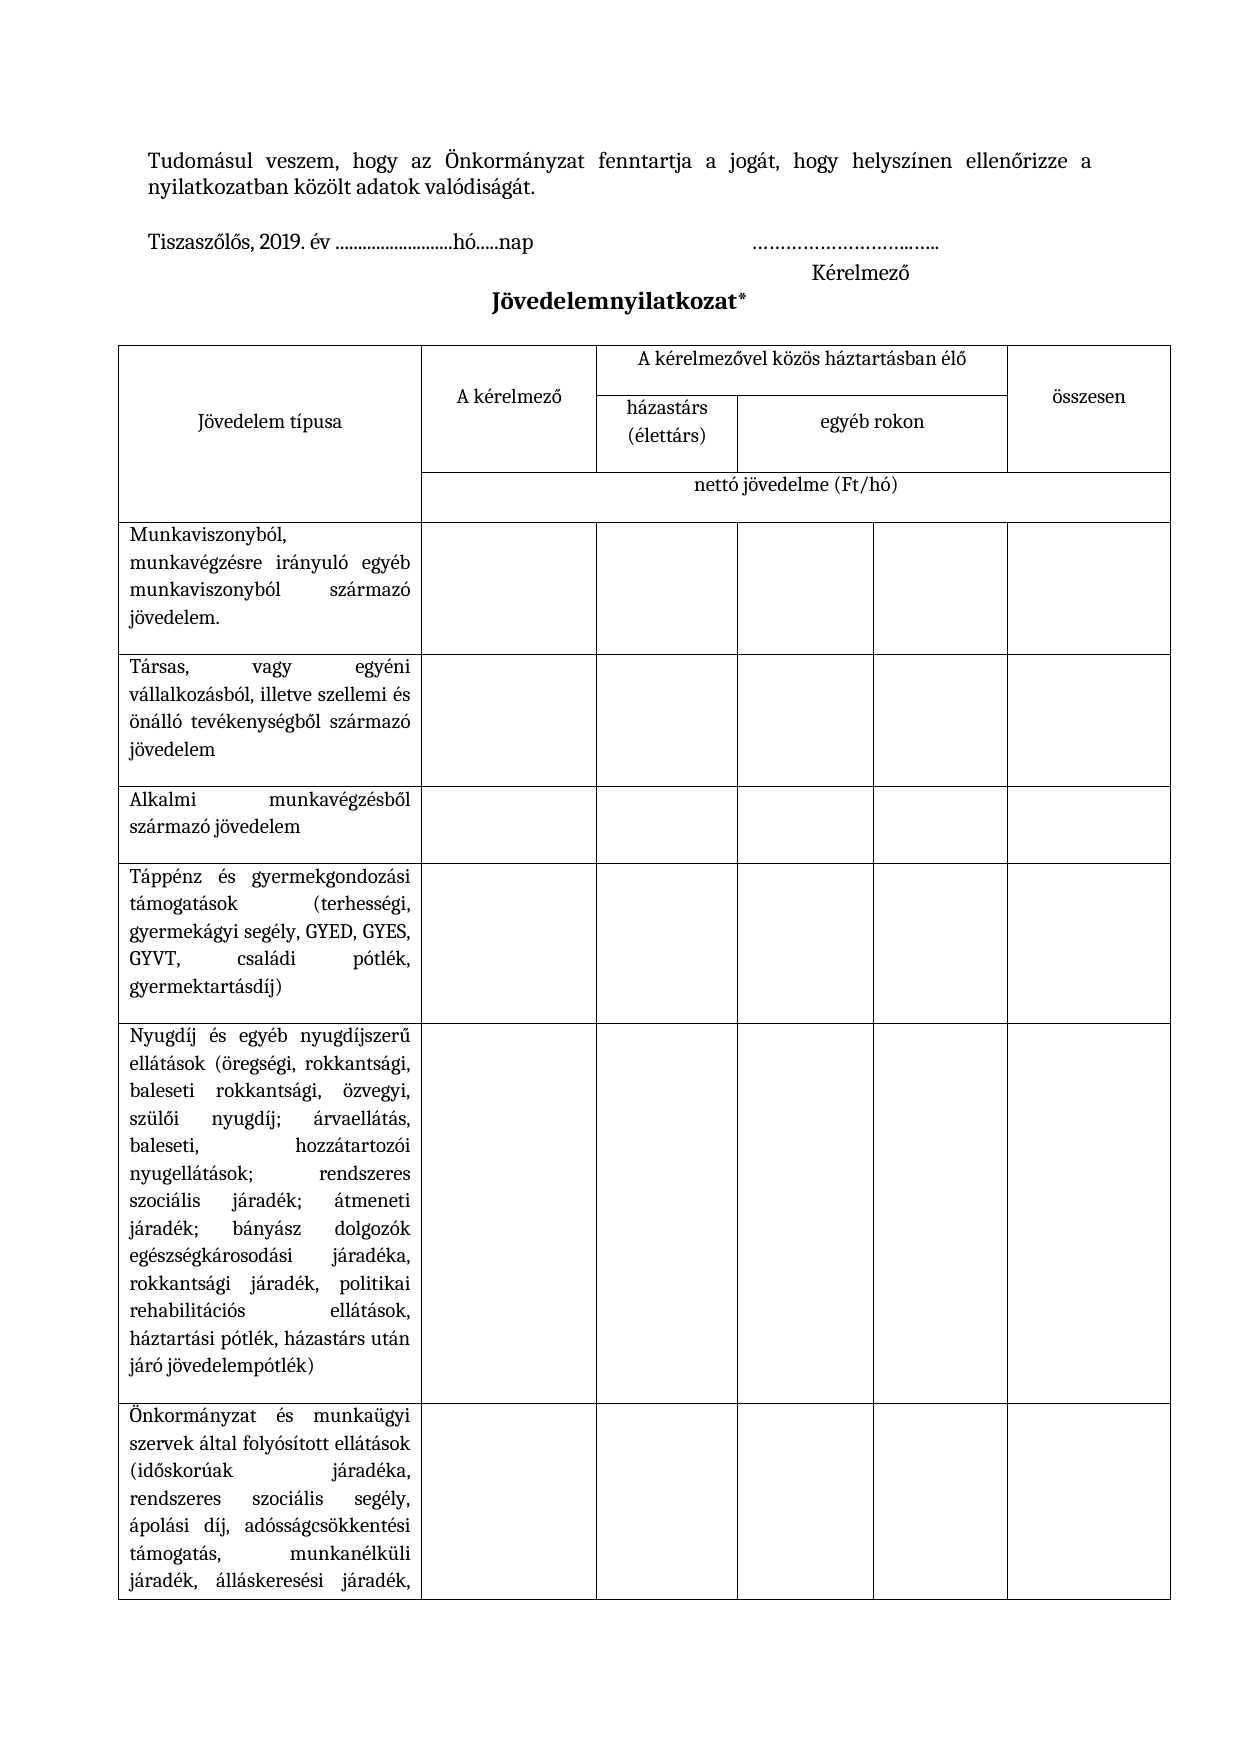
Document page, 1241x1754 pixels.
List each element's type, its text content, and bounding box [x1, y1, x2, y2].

table_cell Nyugdíj és egyéb nyugdíjszerű ellátások (öregségi, rokkantsági, baleseti rokkantsági, özvegyi, szülői nyugdíj; árvaellátás, baleseti, hozzátartozói nyugellátások; rendszeres szociális járadék; átmeneti járadék; bányász dolgozók egészségkárosodási járadéka, rokkantsági járadék, politikai rehabilitációs ellátások, háztartási pótlék, házastárs után járó jövedelempótlék) [119, 1024, 421, 1403]
table_cell [874, 1024, 1007, 1403]
table_cell [1008, 655, 1170, 786]
text Tiszaszőlős, 2019. év ..........................hó.....nap ………………………..….. [148, 224, 1093, 256]
table_cell [422, 655, 596, 786]
table_cell [422, 523, 596, 654]
table_cell [1008, 864, 1170, 1023]
table_cell házastárs (élettárs) [597, 396, 737, 472]
table_cell [597, 787, 737, 863]
table_cell [422, 787, 596, 863]
table_cell Társas, vagy egyéni vállalkozásból, illetve szellemi és önálló tevékenységből származó jövedelem [119, 655, 421, 786]
table_cell [738, 655, 873, 786]
table_cell [738, 787, 873, 863]
table_cell [597, 523, 737, 654]
table_header Jövedelem típusa [119, 346, 421, 522]
table_cell [1008, 1024, 1170, 1403]
table_cell [874, 787, 1007, 863]
table_cell [422, 1024, 596, 1403]
table_cell [738, 1024, 873, 1403]
table_cell [597, 655, 737, 786]
table_cell [422, 1404, 596, 1598]
table_cell [738, 523, 873, 654]
table_cell [738, 864, 873, 1023]
table_cell [1008, 523, 1170, 654]
table_header A kérelmező [422, 346, 596, 472]
text Jövedelemnyilatkozat* [148, 287, 1093, 316]
table_cell egyéb rokon [738, 396, 1007, 472]
table_cell Munkaviszonyból, munkavégzésre irányuló egyéb munkaviszonyból származó jövedelem. [119, 523, 421, 654]
text Tudomásul veszem, hogy az Önkormányzat fenntartja a jogát, hogy helyszínen ellenőrizze a nyilatkozatban közölt adatok valódiságát. [148, 148, 1093, 200]
table_cell [422, 864, 596, 1023]
table_cell Alkalmi munkavégzésből származó jövedelem [119, 787, 421, 863]
table_cell [874, 655, 1007, 786]
table_cell [874, 864, 1007, 1023]
table_header összesen [1008, 346, 1170, 472]
table_cell [738, 1404, 873, 1598]
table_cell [119, 1404, 421, 1598]
table_cell [1008, 787, 1170, 863]
table_cell Táppénz és gyermekgondozási támogatások (terhességi, gyermekágyi segély, GYED, GYES, GYVT, családi pótlék, gyermektartásdíj) [119, 864, 421, 1023]
table_cell nettó jövedelme (Ft/hó) [422, 473, 1170, 522]
table_cell [1008, 1404, 1170, 1598]
table_cell [874, 1404, 1007, 1598]
table_cell [597, 1024, 737, 1403]
table_cell [597, 1404, 737, 1598]
table_header A kérelmezővel közös háztartásban élő [597, 346, 1007, 395]
table_cell [597, 864, 737, 1023]
table_cell [874, 523, 1007, 654]
text Kérelmező [738, 256, 1093, 287]
